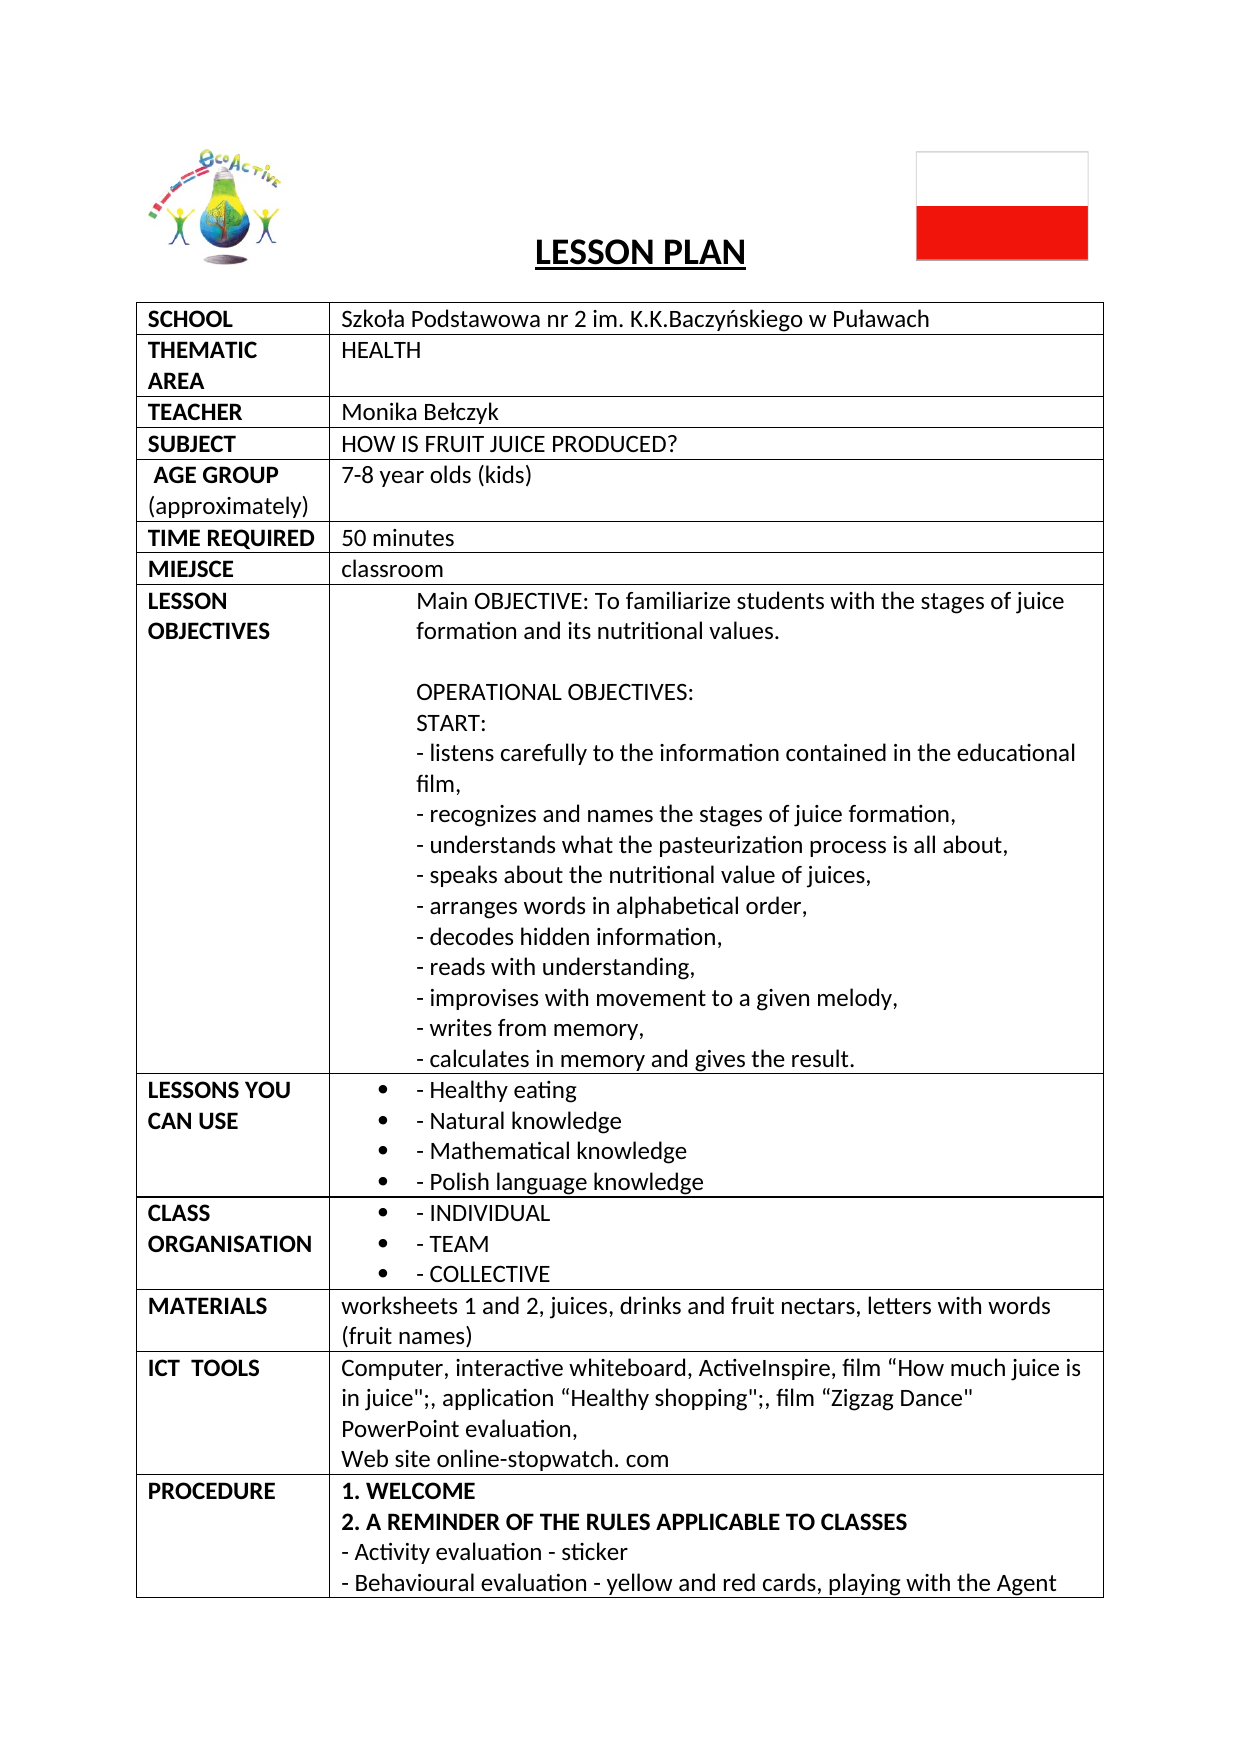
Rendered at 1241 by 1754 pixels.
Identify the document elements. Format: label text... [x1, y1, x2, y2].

table_cell TEACHER [137, 397, 329, 427]
table_cell 7-8 year olds (kids) [330, 460, 1103, 521]
table_cell THEMATIC AREA [137, 335, 329, 396]
table_cell LESSON OBJECTIVES [137, 585, 329, 1073]
table_header Szkoła Podstawowa nr 2 im. K.K.Baczyńskiego w Puławach [330, 303, 1103, 333]
table_cell SUBJECT [137, 428, 329, 459]
table_cell TIME REQUIRED [137, 522, 329, 552]
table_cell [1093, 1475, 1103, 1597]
table_cell MIEJSCE [137, 553, 329, 584]
table_cell Monika Bełczyk [330, 397, 1103, 427]
table_cell PROCEDURE [137, 1475, 329, 1597]
table_cell - INDIVIDUAL - TEAM - COLLECTIVE [330, 1198, 1103, 1289]
table_cell ICT TOOLS [137, 1352, 329, 1474]
table_cell Main OBJECTIVE: To familiarize students with the stages of juice formation and its nutritional values. OPERATIONAL OBJECTIVES: START: - listens carefully to the information contained in the educational film, - recognizes and names the stages of juice formation, - understands what the pasteurization process is all about, - speaks about the nutritional value of juices, - arranges words in alphabetical order, - decodes hidden information, - reads with understanding, - improvises with movement to a given melody, - writes from memory, - calculates in memory and gives the result. [330, 585, 1103, 1073]
table_cell Computer, interactive whiteboard, ActiveInspire, film “How much juice is in juice";, application “Healthy shopping";, film “Zigzag Dance" PowerPoint evaluation, Web site online-stopwatch. com [330, 1352, 1103, 1474]
table_cell CLASS ORGANISATION [137, 1198, 329, 1289]
table_cell HEALTH [330, 335, 1103, 396]
table_cell LESSONS YOU CAN USE [137, 1074, 329, 1196]
picture [915, 147, 1089, 265]
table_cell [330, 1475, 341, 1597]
table_cell - Healthy eating - Natural knowledge - Mathematical knowledge - Polish language knowledge [330, 1074, 1103, 1196]
picture [147, 149, 302, 265]
table_cell MATERIALS [137, 1290, 329, 1351]
table_cell 50 minutes [330, 522, 1103, 552]
table_header SCHOOL [137, 303, 329, 333]
table_cell worksheets 1 and 2, juices, drinks and fruit nectars, letters with words (fruit names) [330, 1290, 1103, 1351]
table_cell HOW IS FRUIT JUICE PRODUCED? [330, 428, 1103, 459]
table_cell classroom [330, 553, 1103, 584]
table_cell AGE GROUP (approximately) [137, 460, 329, 521]
